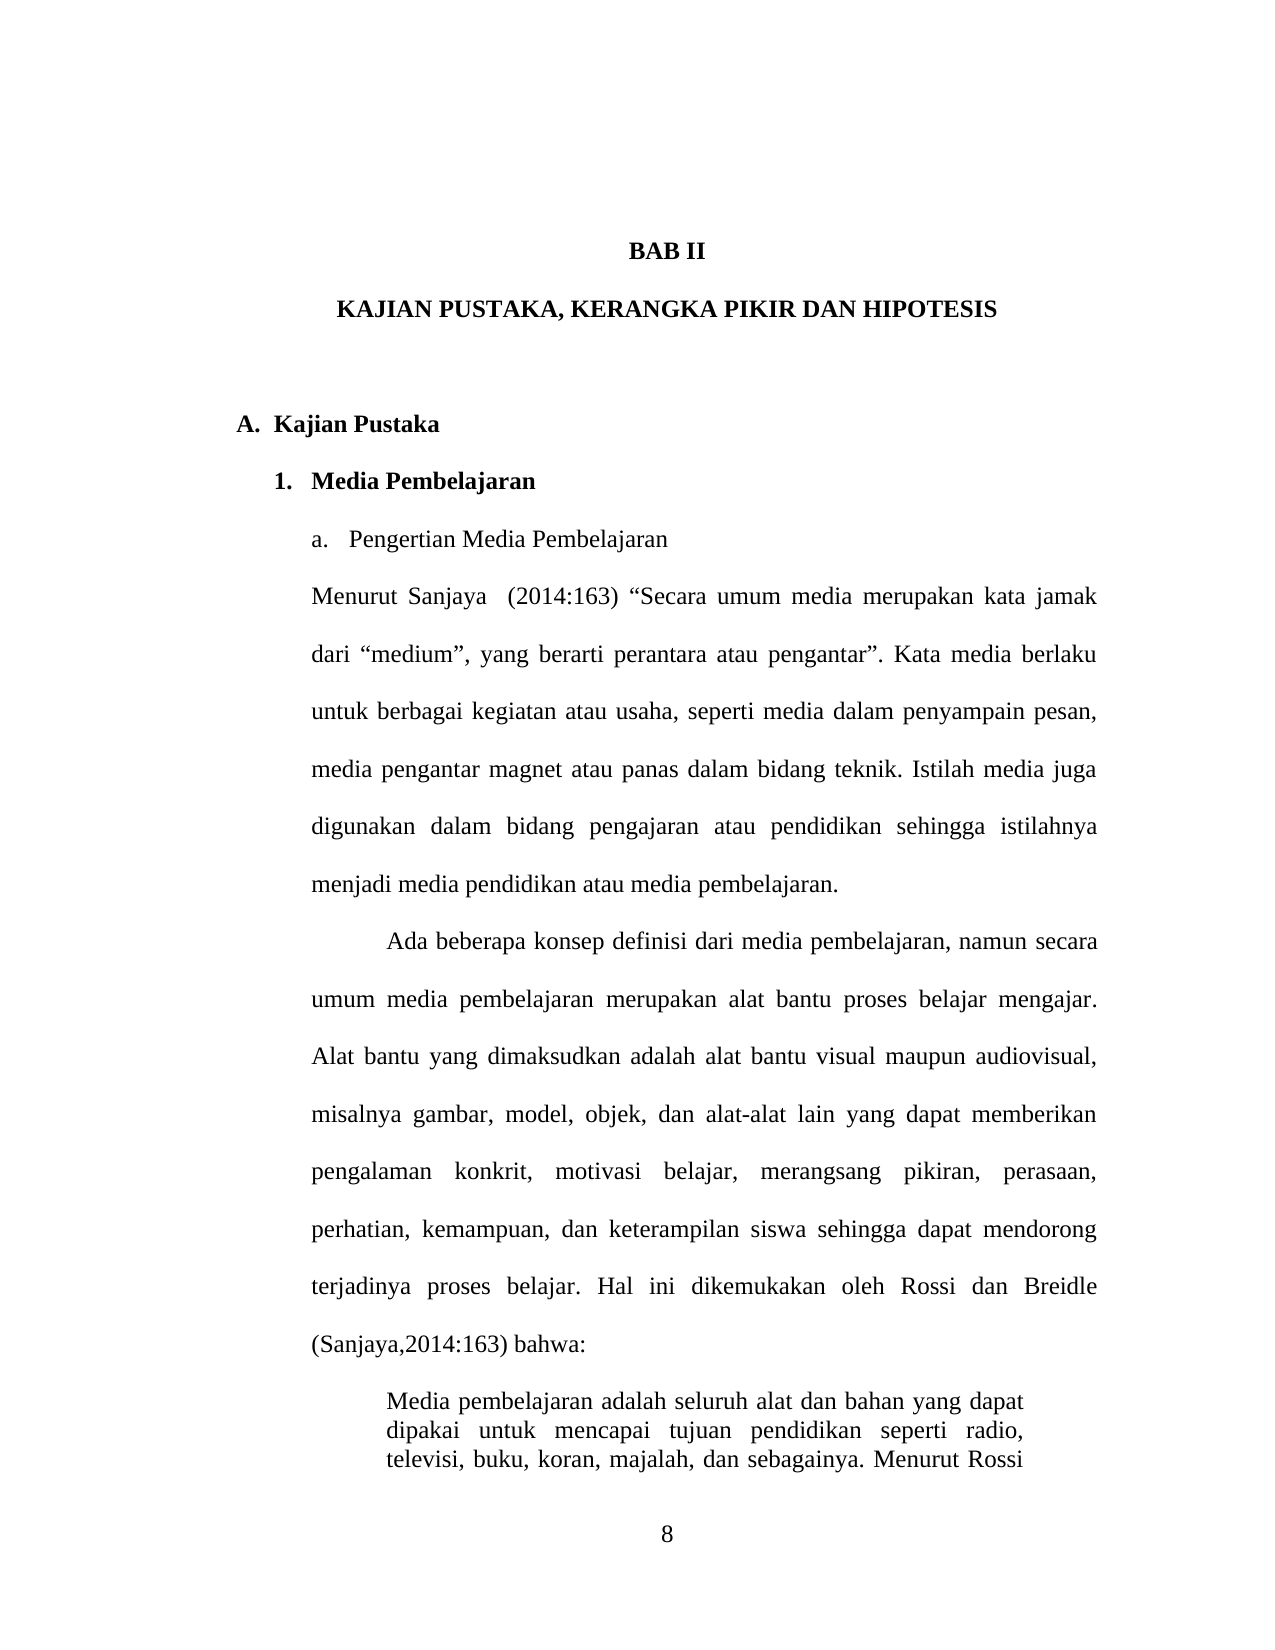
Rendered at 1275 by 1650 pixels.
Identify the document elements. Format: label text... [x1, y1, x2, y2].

text Ada beberapa konsep definisi dari media pembelajaran, namun secara umum media pembelajaran merupakan alat bantu proses belajar mengajar. Alat bantu yang dimaksudkan adalah alat bantu visual maupun audiovisual, misalnya gambar, model, objek, dan alat-alat lain yang dapat memberikan pengalaman konkrit, motivasi belajar, merangsang pikiran, perasaan, perhatian, kemampuan, dan keterampilan siswa sehingga dapat mendorong terjadinya proses belajar. Hal ini dikemukakan oleh Rossi dan Breidle (Sanjaya,2014:163) bahwa: [311, 926, 1098, 1357]
list Media Pembelajaran [274, 466, 1098, 495]
text BAB II [236, 236, 1098, 265]
list KAJIAN PUSTAKA, KERANGKA PIKIR DAN HIPOTESIS [236, 294, 1098, 322]
list Pengertian Media Pembelajaran [311, 524, 1098, 552]
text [386, 1386, 1024, 1472]
list Kajian Pustaka [236, 409, 1098, 437]
text Menurut Sanjaya (2014:163) “Secara umum media merupakan kata jamak dari “medium”, yang berarti perantara atau pengantar”. Kata media berlaku untuk berbagai kegiatan atau usaha, seperti media dalam penyampain pesan, media pengantar magnet atau panas dalam bidang teknik. Istilah media juga digunakan dalam bidang pengajaran atau pendidikan sehingga istilahnya menjadi media pendidikan atau media pembelajaran. [311, 581, 1098, 897]
